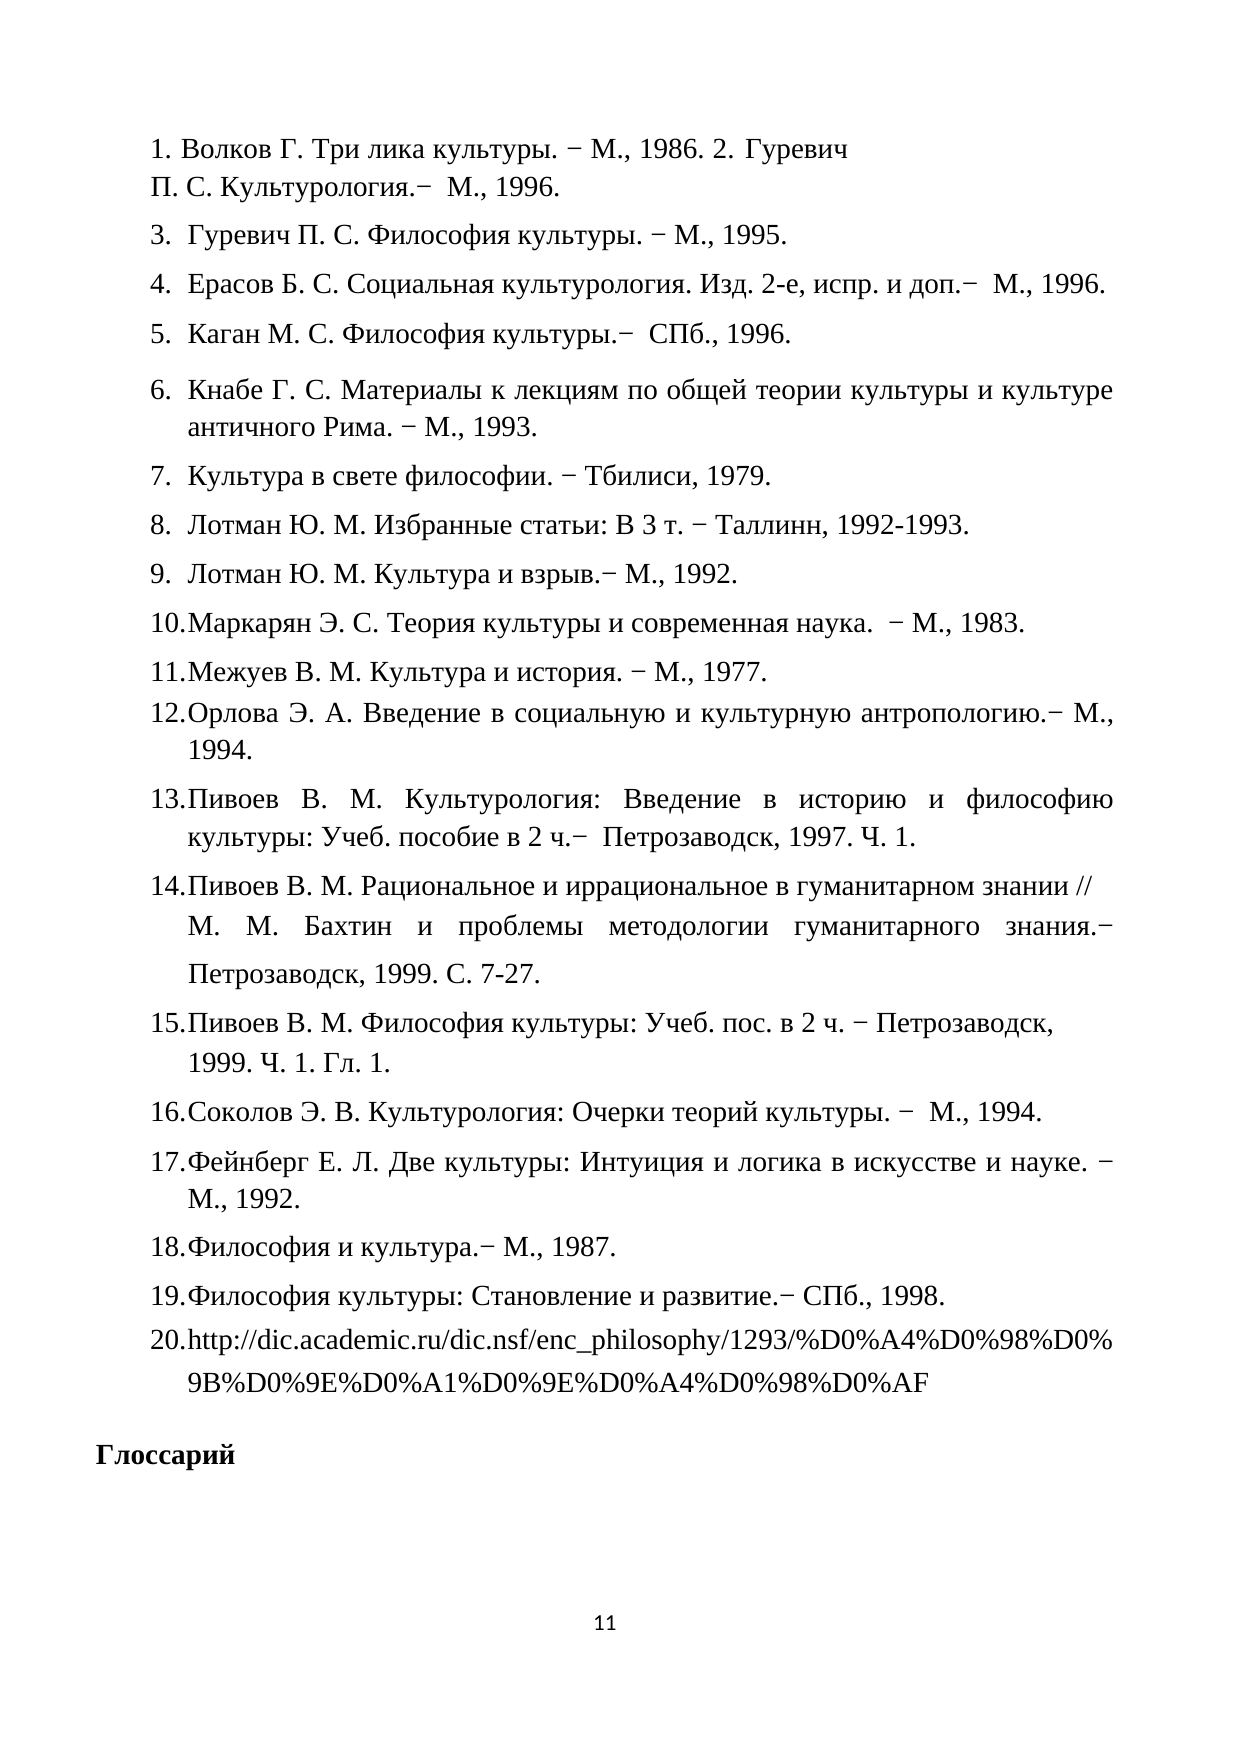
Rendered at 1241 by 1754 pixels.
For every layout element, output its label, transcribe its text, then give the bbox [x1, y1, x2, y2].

list Пивоев В. М. Культурология: Введение в историю и философию культуры: Учеб. пособие в 2 ч.− Петрозаводск, 1997. Ч. 1. [150, 782, 1115, 853]
list Соколов Э. В. Культурология: Очерки теорий культуры. − М., 1994. [150, 1094, 1115, 1128]
list Философия и культура.− М., 1987. [150, 1229, 1115, 1263]
text 1999. Ч. 1. Гл. 1. [187, 1045, 1115, 1079]
list Пивоев В. М. Рациональное и иррациональное в гуманитарном знании // [150, 868, 1115, 901]
text Глоссарий [96, 1437, 1115, 1470]
list http://dic.academic.ru/dic.nsf/enc_philosophy/1293/%D0%A4%D0%98%D0% [150, 1322, 1115, 1356]
text 1. Волков Г. Три лика культуры. − М., 1986. 2. Гуревич П. С. Культурология.− М., 1996. [150, 131, 848, 202]
list Лотман Ю. М. Культура и взрыв.− М., 1992. [150, 556, 1115, 590]
list Гуревич П. С. Философия культуры. − М., 1995. [150, 217, 1115, 251]
list Лотман Ю. М. Избранные статьи: В 3 т. − Таллинн, 1992-1993. [150, 507, 1115, 541]
text 9B%D0%9E%D0%A1%D0%9E%D0%A4%D0%98%D0%AF [187, 1366, 1115, 1399]
list Философия культуры: Становление и развитие.− СПб., 1998. [150, 1278, 1115, 1312]
list Кнабе Г. С. Материалы к лекциям по общей теории культуры и культуре античного Рима. − М., 1993. [150, 372, 1115, 443]
text М. М. Бахтин и проблемы методологии гуманитарного знания.− Петрозаводск, 1999. С. 7-27. [187, 908, 1115, 990]
list Ерасов Б. С. Социальная культурология. Изд. 2-е, испр. и доп.− М., 1996. [150, 267, 1115, 300]
list Пивоев В. М. Философия культуры: Учеб. пос. в 2 ч. − Петрозаводск, [150, 1005, 1115, 1039]
list Каган М. С. Философия культуры.− СПб., 1996. [150, 316, 1115, 350]
list Фейнберг Е. Л. Две культуры: Интуиция и логика в искусстве и науке. − М., 1992. [150, 1144, 1115, 1215]
list Культура в свете философии. − Тбилиси, 1979. [150, 458, 1115, 492]
list Орлова Э. А. Введение в социальную и культурную антропологию.− М., 1994. [150, 695, 1115, 766]
list Межуев В. М. Культура и история. − М., 1977. [150, 654, 1115, 688]
list Маркарян Э. С. Теория культуры и современная наука. − М., 1983. [150, 605, 1115, 639]
